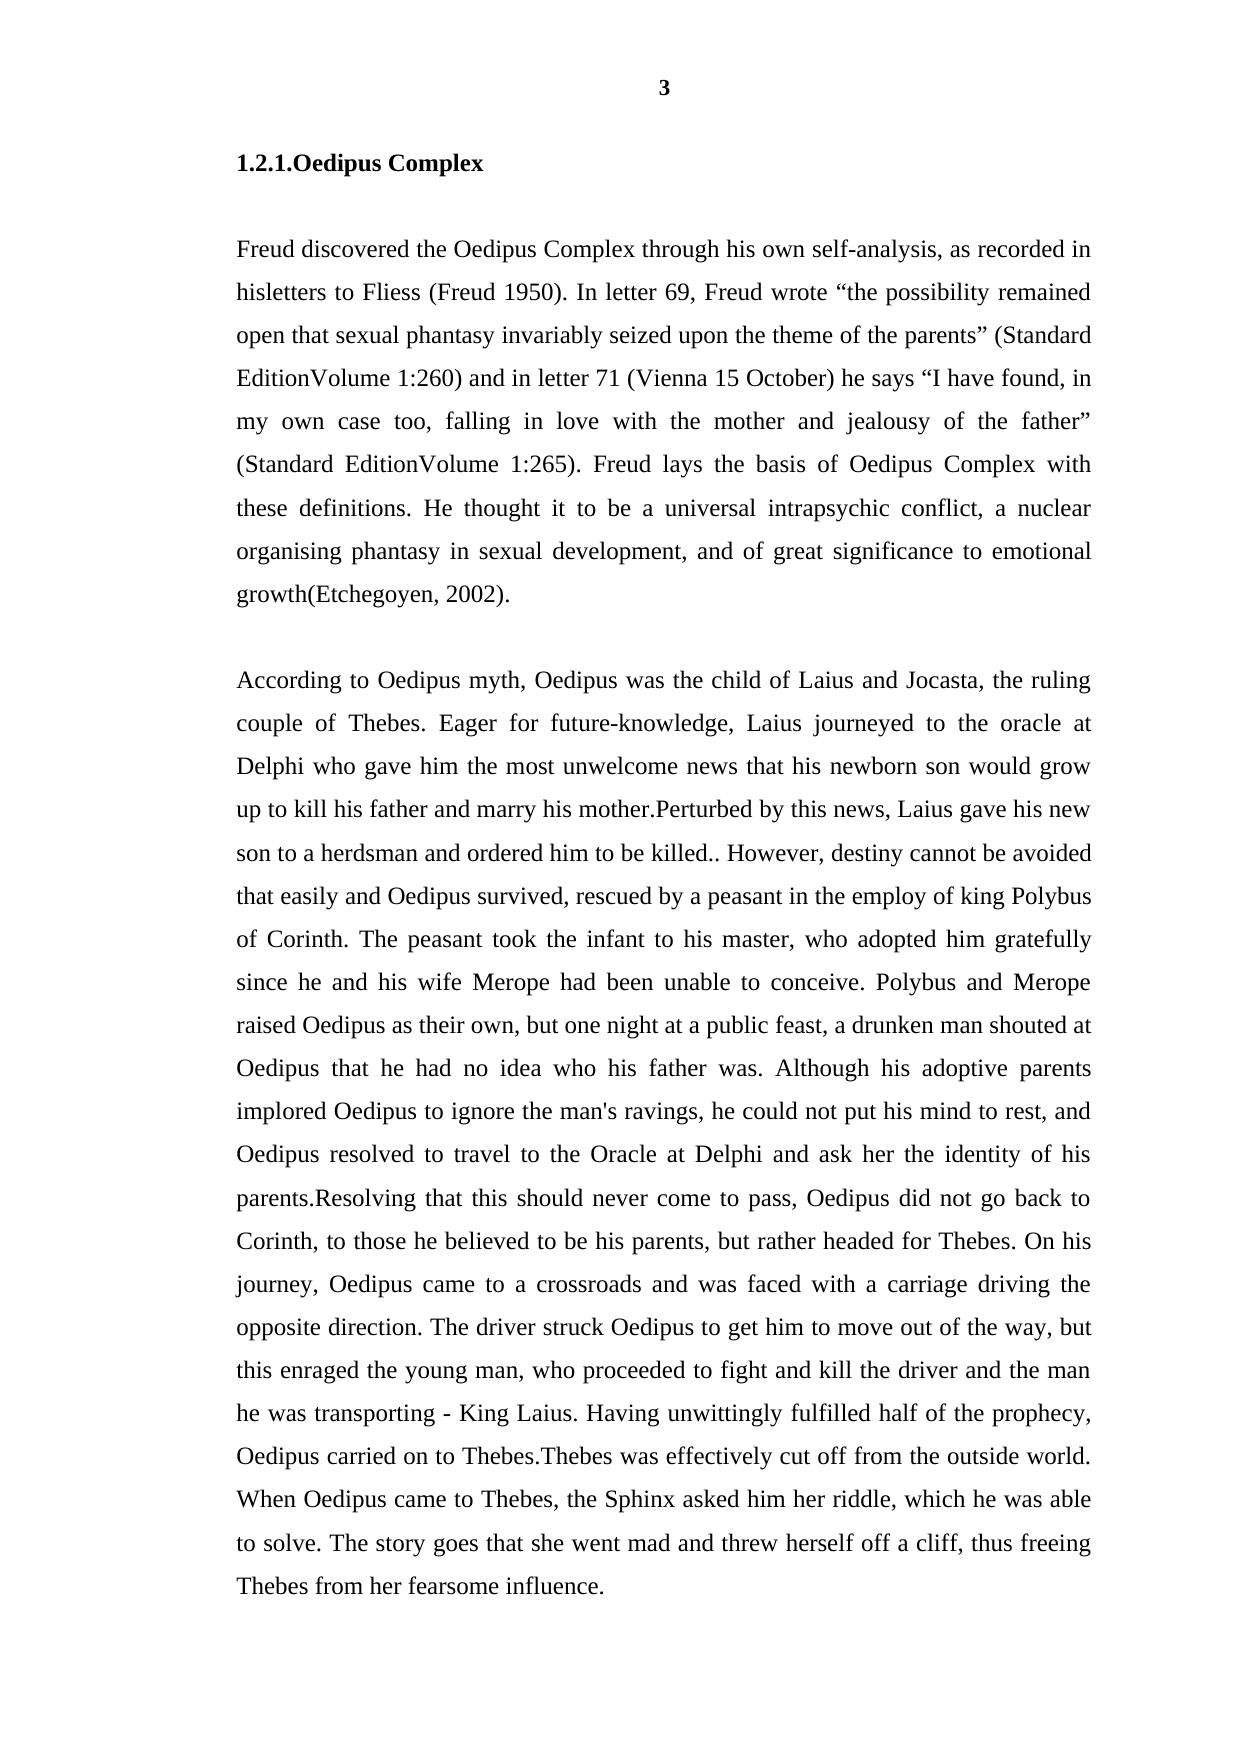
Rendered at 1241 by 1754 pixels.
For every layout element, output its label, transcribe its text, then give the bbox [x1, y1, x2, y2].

text According to Oedipus myth, Oedipus was the child of Laius and Jocasta, the ruling couple of Thebes. Eager for future-knowledge, Laius journeyed to the oracle at Delphi who gave him the most unwelcome news that his newborn son would grow up to kill his father and marry his mother.Perturbed by this news, Laius gave his new son to a herdsman and ordered him to be killed.. However, destiny cannot be avoided that easily and Oedipus survived, rescued by a peasant in the employ of king Polybus of Corinth. The peasant took the infant to his master, who adopted him gratefully since he and his wife Merope had been unable to conceive. Polybus and Merope raised Oedipus as their own, but one night at a public feast, a drunken man shouted at Oedipus that he had no idea who his father was. Although his adoptive parents implored Oedipus to ignore the man's ravings, he could not put his mind to rest, and Oedipus resolved to travel to the Oracle at Delphi and ask her the identity of his parents.Resolving that this should never come to pass, Oedipus did not go back to Corinth, to those he believed to be his parents, but rather headed for Thebes. On his journey, Oedipus came to a crossroads and was faced with a carriage driving the opposite direction. The driver struck Oedipus to get him to move out of the way, but this enraged the young man, who proceeded to fight and kill the driver and the man he was transporting - King Laius. Having unwittingly fulfilled half of the prophecy, Oedipus carried on to Thebes.Thebes was effectively cut off from the outside world. When Oedipus came to Thebes, the Sphinx asked him her riddle, which he was able to solve. The story goes that she went mad and threw herself off a cliff, thus freeing Thebes from her fearsome influence. [236, 665, 1092, 1599]
text Freud discovered the Oedipus Complex through his own self-analysis, as recorded in hisletters to Fliess (Freud 1950). In letter 69, Freud wrote “the possibility remained open that sexual phantasy invariably seized upon the theme of the parents” (Standard EditionVolume 1:260) and in letter 71 (Vienna 15 October) he says “I have found, in my own case too, falling in love with the mother and jealousy of the father” (Standard EditionVolume 1:265). Freud lays the basis of Oedipus Complex with these definitions. He thought it to be a universal intrapsychic conflict, a nuclear organising phantasy in sexual development, and of great significance to emotional growth(Etchegoyen, 2002). [236, 234, 1092, 608]
text 1.2.1.Oedipus Complex [236, 148, 1092, 176]
